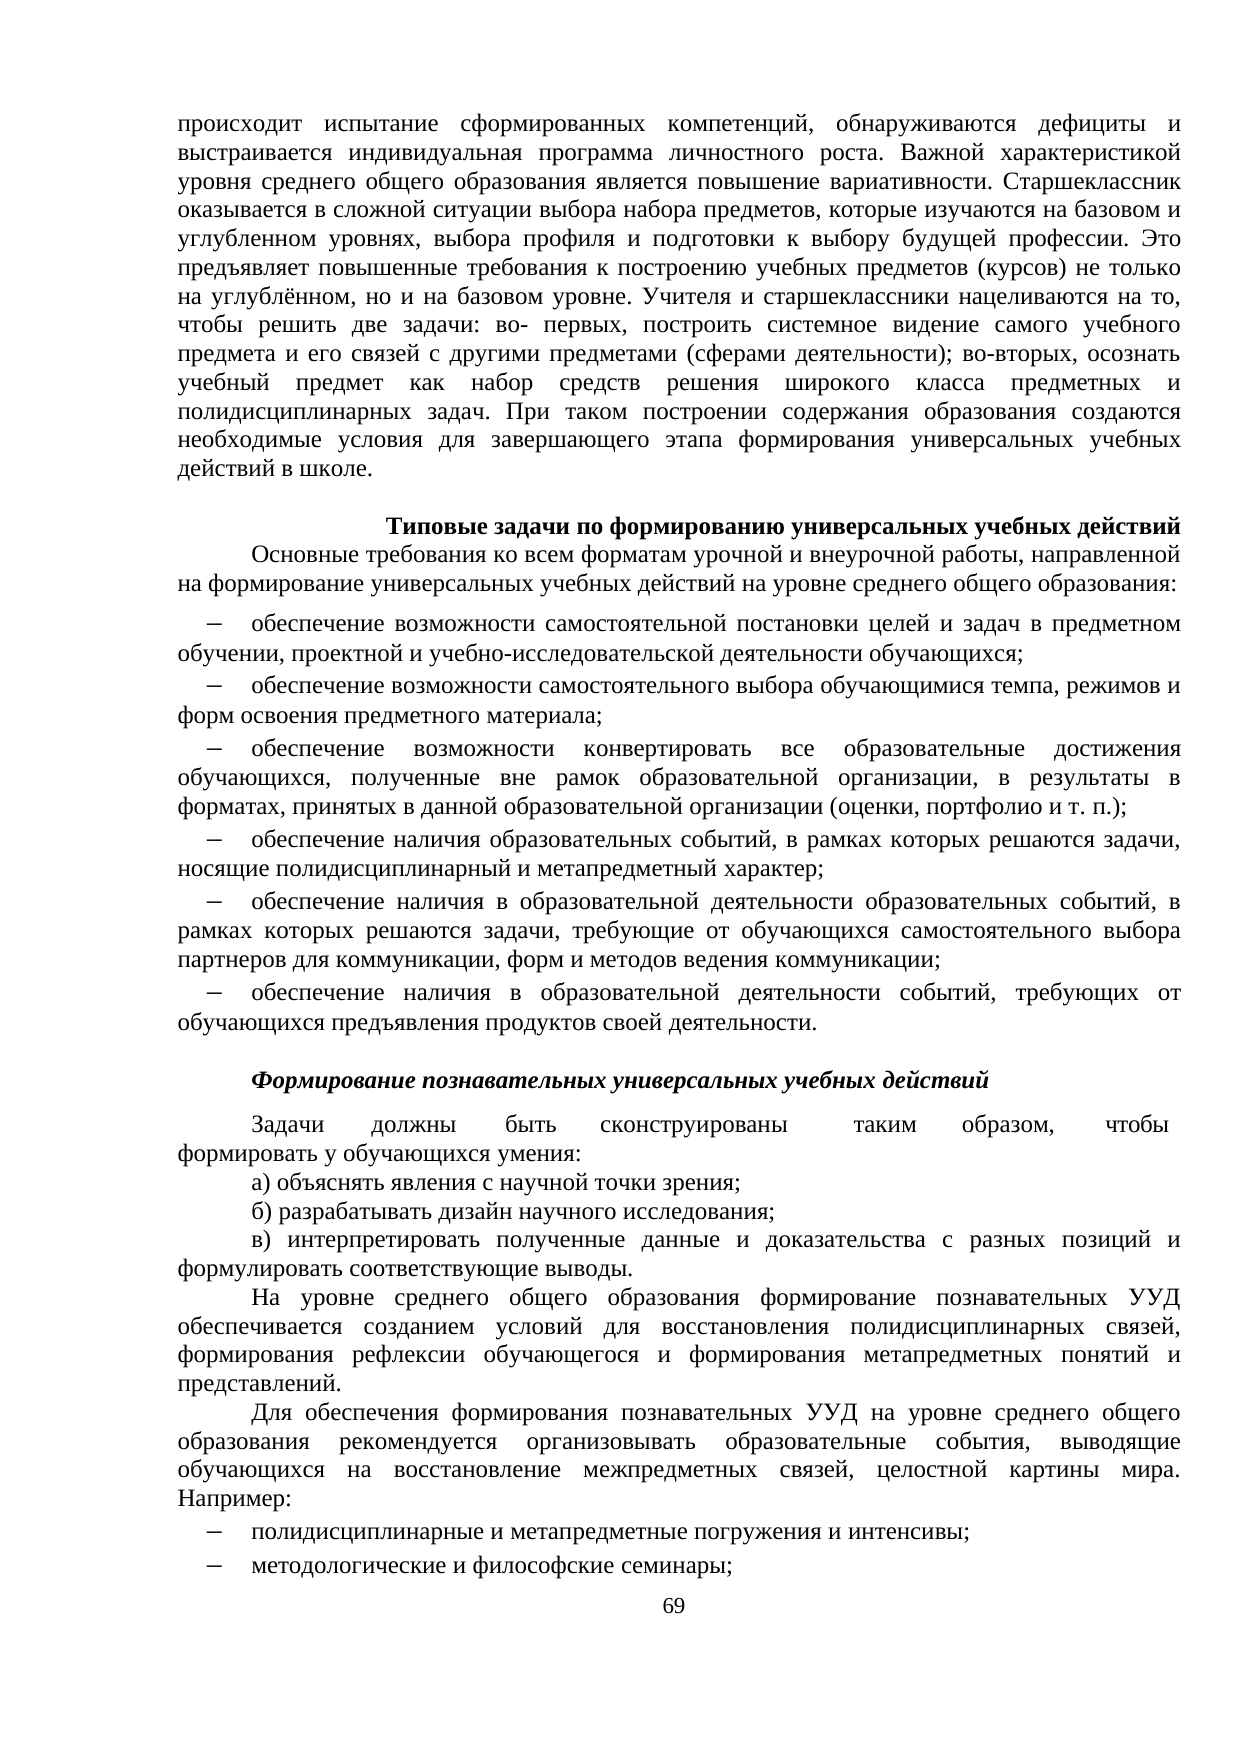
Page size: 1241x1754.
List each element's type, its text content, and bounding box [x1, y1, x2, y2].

text Для обеспечения формирования познавательных УУД на уровне среднего общего образования рекомендуется организовывать образовательные события, выводящие обучающихся на восстановление межпредметных связей, целостной картины мира. Например: [177, 1397, 1182, 1512]
list обеспечение наличия образовательных событий, в рамках которых решаются задачи, носящие полидисциплинарный и метапредметный характер; [177, 820, 1182, 882]
list обеспечение возможности самостоятельной постановки целей и задач в предметном обучении, проектной и учебно-исследовательской деятельности обучающихся; [177, 604, 1182, 666]
text На уровне среднего общего образования формирование познавательных УУД обеспечивается созданием условий для восстановления полидисциплинарных связей, формирования рефлексии обучающегося и формирования метапредметных понятий и представлений. [177, 1282, 1182, 1397]
text а) объяснять явления с научной точки зрения; [251, 1167, 1198, 1196]
list методологические и философские семинары; [207, 1546, 1198, 1579]
list обеспечение возможности самостоятельного выбора обучающимися темпа, режимов и форм освоения предметного материала; [177, 666, 1182, 729]
text Основные требования ко всем форматам урочной и внеурочной работы, направленной на формирование универсальных учебных действий на уровне среднего общего образования: [177, 539, 1182, 597]
subtitle Формирование познавательных универсальных учебных действий [251, 1065, 1198, 1094]
text в) интерпретировать полученные данные и доказательства с разных позиций и формулировать соответствующие выводы. [177, 1224, 1182, 1282]
list обеспечение наличия в образовательной деятельности событий, требующих от обучающихся предъявления продуктов своей деятельности. [177, 973, 1182, 1035]
subtitle Типовые задачи по формированию универсальных учебных действий [238, 511, 1181, 539]
list обеспечение возможности конвертировать все образовательные достижения обучающихся, полученные вне рамок образовательной организации, в результаты в форматах, принятых в данной образовательной организации (оценки, портфолио и т. п.); [177, 729, 1182, 820]
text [177, 108, 1182, 482]
text б) разрабатывать дизайн научного исследования; [251, 1196, 1198, 1224]
list обеспечение наличия в образовательной деятельности образовательных событий, в рамках которых решаются задачи, требующие от обучающихся самостоятельного выбора партнеров для коммуникации, форм и методов ведения коммуникации; [177, 882, 1182, 973]
text Задачи должны быть сконструированы таким образом, чтобы формировать у обучающихся умения: [177, 1109, 1182, 1167]
list полидисциплинарные и метапредметные погружения и интенсивы; [207, 1512, 1198, 1546]
